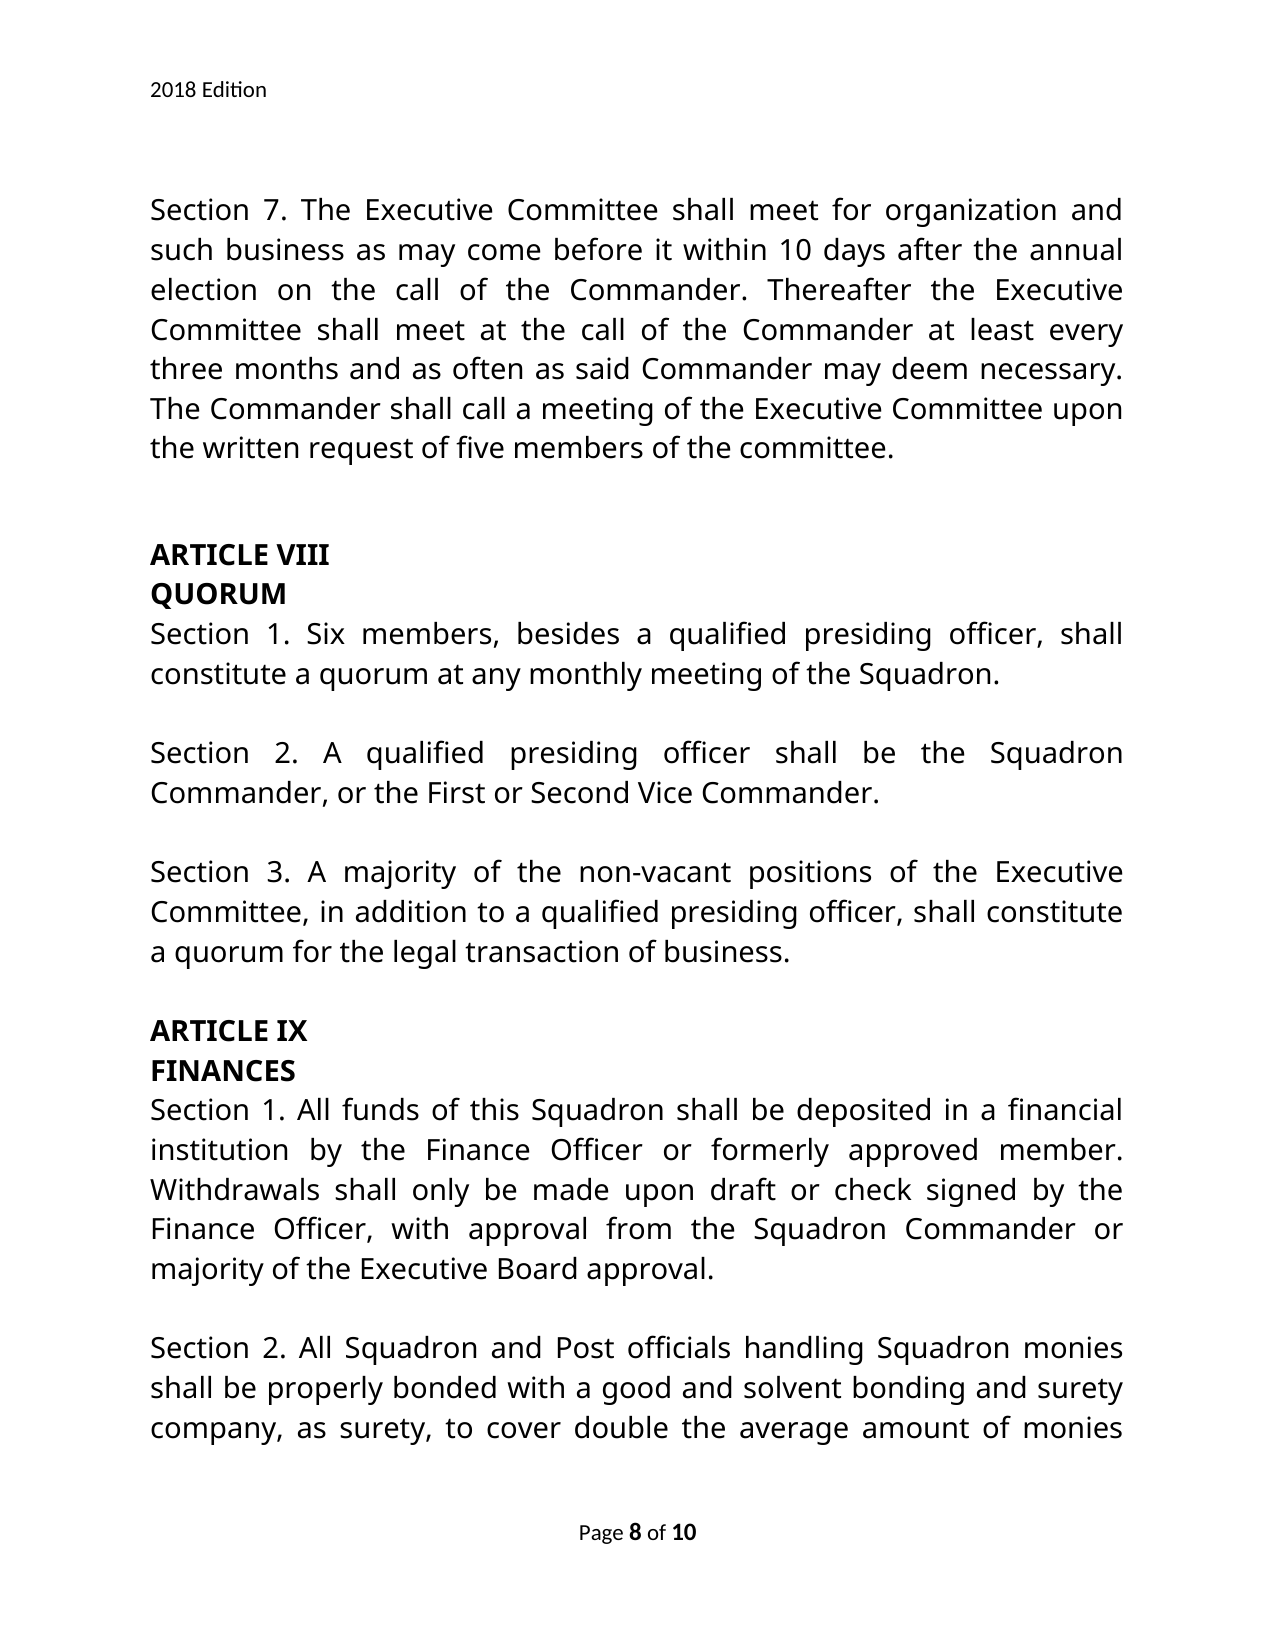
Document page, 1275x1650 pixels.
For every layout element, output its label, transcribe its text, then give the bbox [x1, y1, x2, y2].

text ARTICLE IX [150, 1010, 1125, 1050]
text Section 2. A qualified presiding officer shall be the Squadron Commander, or the First or Second Vice Commander. [150, 732, 1125, 812]
text QUORUM [150, 574, 1125, 613]
text Section 3. A majority of the non-vacant positions of the Executive Committee, in addition to a qualified presiding officer, shall constitute a quorum for the legal transaction of business. [150, 851, 1125, 971]
text Section 1. All funds of this Squadron shall be deposited in a financial institution by the Finance Officer or formerly approved member. Withdrawals shall only be made upon draft or check signed by the Finance Officer, with approval from the Squadron Commander or majority of the Executive Board approval. [150, 1089, 1125, 1288]
text Section 1. Six members, besides a qualified presiding officer, shall constitute a quorum at any monthly meeting of the Squadron. [150, 613, 1125, 693]
text ARTICLE VIII [150, 534, 1125, 574]
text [150, 1328, 1125, 1447]
text FINANCES [150, 1050, 1125, 1089]
text Section 7. The Executive Committee shall meet for organization and such business as may come before it within 10 days after the annual election on the call of the Commander. Thereafter the Executive Committee shall meet at the call of the Commander at least every three months and as often as said Commander may deem necessary. The Commander shall call a meeting of the Executive Committee upon the written request of five members of the committee. [150, 190, 1125, 467]
